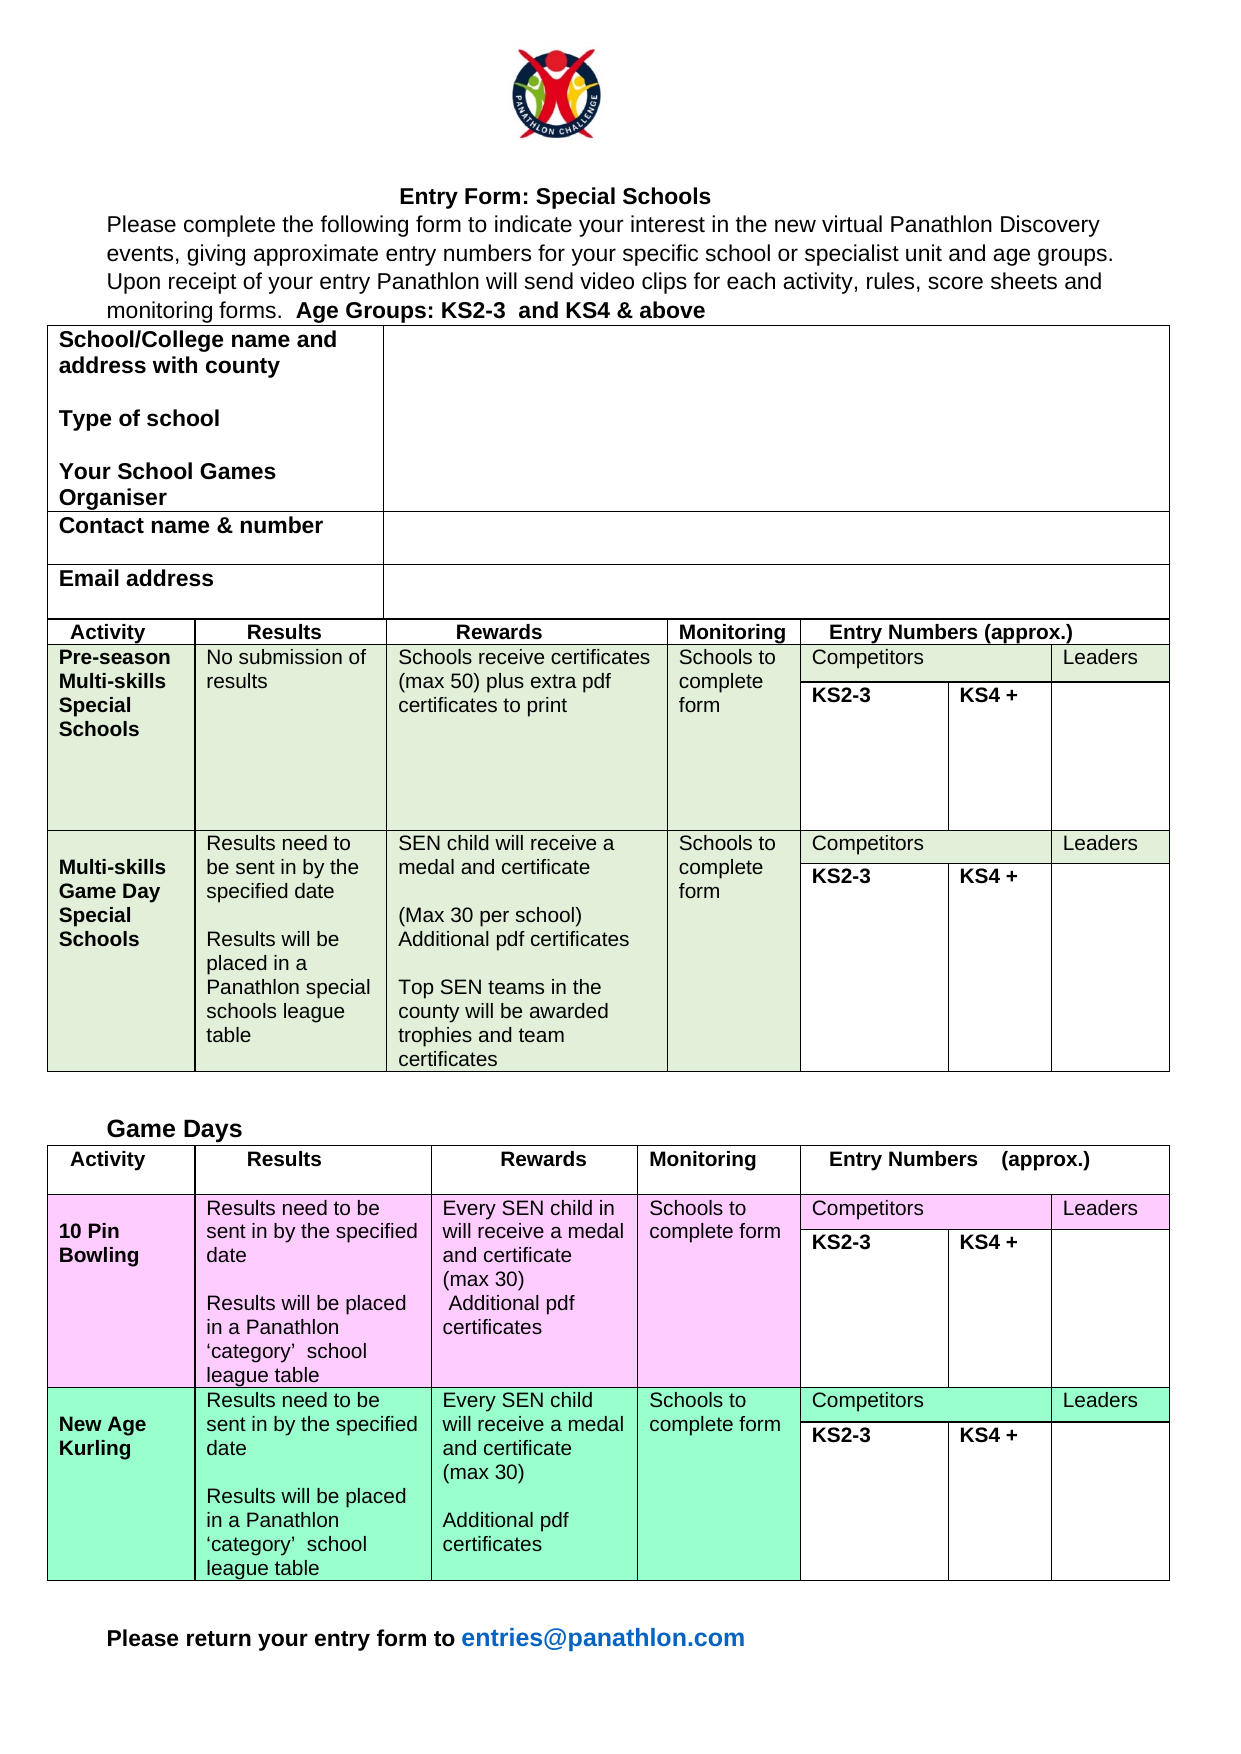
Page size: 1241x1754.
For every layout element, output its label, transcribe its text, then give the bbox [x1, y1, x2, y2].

table_cell [384, 512, 1169, 564]
table_cell Schools to complete form [638, 1195, 800, 1387]
table_cell [1052, 864, 1169, 1071]
text Please complete the following form to indicate your interest in the new virtual Panathlon Discovery events, giving approximate entry numbers for your specific school or specialist unit and age groups. Upon receipt of your entry Panathlon will send video clips for each activity, rules, score sheets and monitoring forms. Age Groups: KS2-3 and KS4 & above [106, 211, 1134, 323]
table_header Activity [48, 1146, 194, 1194]
table_cell Competitors [801, 1195, 1051, 1229]
table_header Activity [48, 620, 194, 644]
table_header Entry Numbers (approx.) [801, 620, 1169, 644]
table_cell Results need to be sent in by the specified date Results will be placed in a Panathlon ‘category’ school league table [196, 1388, 431, 1580]
table_header [384, 326, 1169, 511]
table_cell KS4 + [949, 864, 1051, 1071]
table_header Rewards [432, 1146, 637, 1194]
table_cell Schools to complete form [668, 645, 800, 830]
table_cell Schools receive certificates (max 50) plus extra pdf certificates to print [387, 645, 667, 830]
table_header Monitoring [638, 1146, 800, 1194]
table_header Monitoring [668, 620, 800, 644]
table_cell Schools to complete form [638, 1388, 800, 1580]
table_cell [1052, 1423, 1169, 1580]
table_cell Leaders [1052, 1388, 1169, 1421]
table_cell No submission of results [196, 645, 386, 830]
table_cell Competitors [801, 831, 1051, 863]
table_header Rewards [387, 620, 667, 644]
table_cell Pre-season Multi-skills Special Schools [48, 645, 194, 830]
table_cell KS2-3 [801, 683, 948, 830]
table_cell Leaders [1052, 645, 1169, 681]
text Game Days [106, 1114, 1134, 1143]
table_cell KS4 + [949, 1230, 1051, 1387]
table_cell KS4 + [949, 683, 1051, 830]
table_cell Leaders [1052, 831, 1169, 863]
text Entry Form: Special Schools [106, 183, 1134, 209]
table_cell 10 Pin Bowling [48, 1195, 194, 1387]
table_cell Results need to be sent in by the specified date Results will be placed in a Panathlon ‘category’ school league table [196, 1195, 431, 1387]
table_cell Every SEN child in will receive a medal and certificate (max 30) Additional pdf certificates [432, 1195, 637, 1387]
table_cell [384, 565, 1169, 618]
table_cell Results need to be sent in by the specified date Results will be placed in a Panathlon special schools league table [196, 831, 386, 1071]
table_header Results [196, 1146, 431, 1194]
table_cell Email address [48, 565, 383, 618]
table_header Entry Numbers (approx.) [801, 1146, 1169, 1194]
table_cell Competitors [801, 645, 1051, 681]
table_cell New Age Kurling [48, 1388, 194, 1580]
table_cell [1052, 1230, 1169, 1387]
table_cell KS2-3 [801, 864, 948, 1071]
table_cell SEN child will receive a medal and certificate (Max 30 per school) Additional pdf certificates Top SEN teams in the county will be awarded trophies and team certificates [387, 831, 667, 1071]
table_cell KS2-3 [801, 1423, 948, 1580]
table_cell Schools to complete form [668, 831, 800, 1071]
table_cell Contact name & number [48, 512, 383, 564]
table_cell KS2-3 [801, 1230, 948, 1387]
table_cell Leaders [1052, 1195, 1169, 1229]
table_header School/College name and address with county Type of school Your School Games Organiser [48, 326, 383, 511]
picture [486, 41, 629, 148]
table_cell Multi-skills Game Day Special Schools [48, 831, 194, 1071]
table_header Results [196, 620, 386, 644]
table_cell Every SEN child will receive a medal and certificate (max 30) Additional pdf certificates [432, 1388, 637, 1580]
text Please return your entry form to entries@panathlon.com [106, 1623, 1134, 1652]
table_cell KS4 + [949, 1423, 1051, 1580]
table_cell [1052, 683, 1169, 830]
table_cell Competitors [801, 1388, 1051, 1421]
